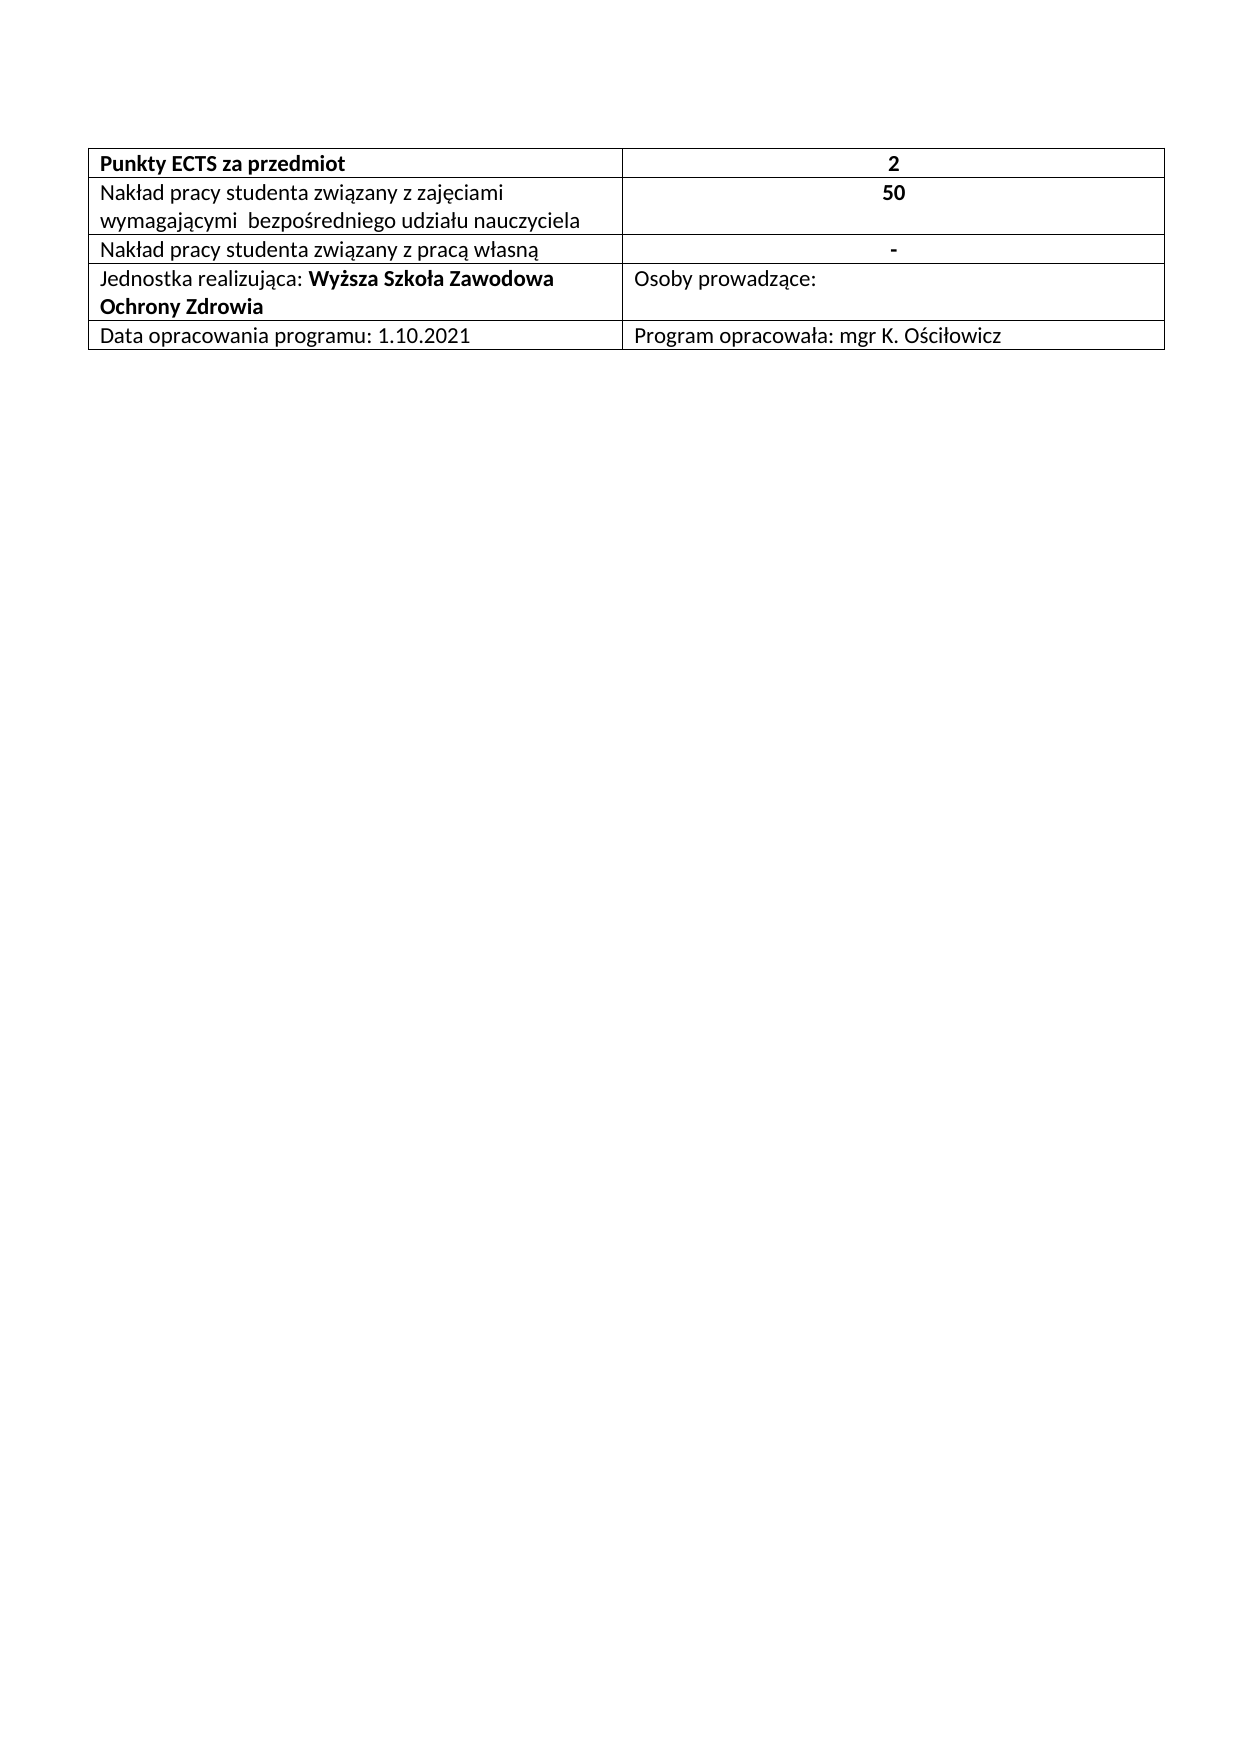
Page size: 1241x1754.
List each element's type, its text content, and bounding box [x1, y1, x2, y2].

table_cell Punkty ECTS za przedmiot [89, 149, 622, 177]
table_cell Nakład pracy studenta związany z pracą własną [89, 235, 622, 263]
table_cell 2 [623, 149, 1164, 177]
table_cell Nakład pracy studenta związany z zajęciami wymagającymi bezpośredniego udziału nauczyciela [89, 178, 622, 234]
table_cell - [623, 235, 1164, 263]
table_cell 50 [623, 178, 1164, 234]
table_cell Jednostka realizująca: Wyższa Szkoła Zawodowa Ochrony Zdrowia [89, 264, 622, 320]
table_cell Data opracowania programu: 1.10.2021 [89, 321, 622, 349]
table_cell Osoby prowadzące: [623, 264, 1164, 320]
table_cell Program opracowała: mgr K. Ościłowicz [623, 321, 1164, 349]
